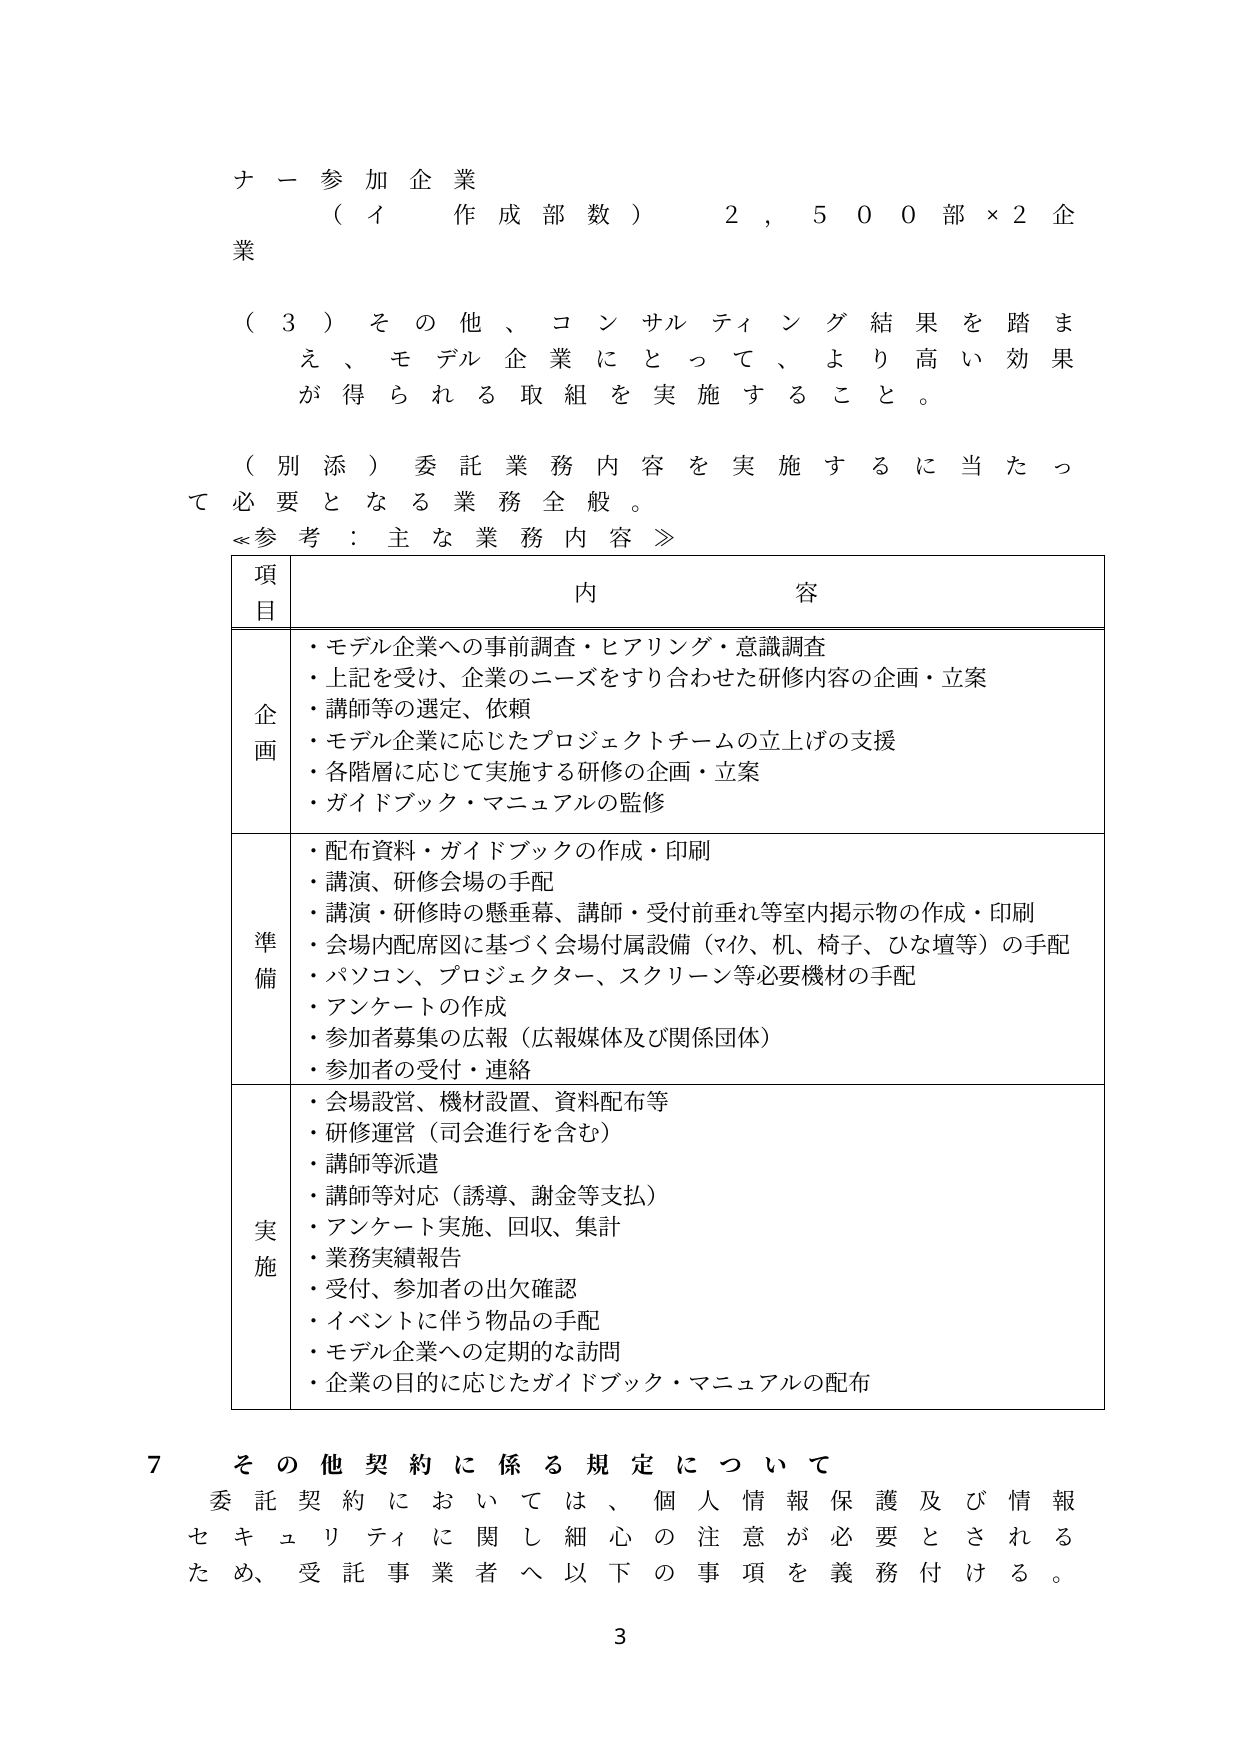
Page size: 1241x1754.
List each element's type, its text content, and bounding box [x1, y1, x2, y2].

text ７ その他契約に係る規定について [143, 1446, 1097, 1482]
text 委託契約においては、個人情報保護及び情報セキュリティに関し細心の注意が必要とされるため、受託事業者へ以下の事項を義務付ける。 [166, 1482, 1097, 1589]
table_cell ・モデル企業への事前調査・ヒアリング・意識調査 ・上記を受け、企業のニーズをすり合わせた研修内容の企画・立案 ・講師等の選定、依頼 ・モデル企業に応じたプロジェクトチームの立上げの支援 ・各階層に応じて実施する研修の企画・立案 ・ガイドブック・マニュアルの監修 [291, 630, 1104, 833]
table_cell 準備 [232, 834, 290, 1084]
table_cell ・配布資料・ガイドブックの作成・印刷 ・講演、研修会場の手配 ・講演・研修時の懸垂幕、講師・受付前垂れ等室内掲示物の作成・印刷 ・会場内配席図に基づく会場付属設備（ﾏｲｸ、机、椅子、ひな壇等）の手配 ・パソコン、プロジェクター、スクリーン等必要機材の手配 ・アンケートの作成 ・参加者募集の広報（広報媒体及び関係団体） ・参加者の受付・連絡 [291, 834, 1104, 1084]
table_cell 企画 [232, 630, 290, 833]
table_header 項目 [232, 556, 290, 627]
text （３）その他、コンサルティング結果を踏まえ、モデル企業にとって、より高い効果が得られる取組を実施すること。 [210, 304, 1097, 411]
text （別添）委託業務内容を実施するに当たって必要となる業務全般。 [165, 447, 1097, 519]
text ≪参考：主な業務内容≫ [143, 519, 1097, 554]
text （イ 作成部数） ２，５００部×２企業 [212, 196, 1097, 268]
table_cell 実施 [232, 1085, 290, 1409]
table_cell ・会場設営、機材設置、資料配布等 ・研修運営（司会進行を含む） ・講師等派遣 ・講師等対応（誘導、謝金等支払） ・アンケート実施、回収、集計 ・業務実績報告 ・受付、参加者の出欠確認 ・イベントに伴う物品の手配 ・モデル企業への定期的な訪問 ・企業の目的に応じたガイドブック・マニュアルの配布 [291, 1085, 1104, 1409]
text 同会議主催のセミナー参加企業 [212, 160, 1097, 196]
table_header 内 容 [291, 556, 1104, 627]
